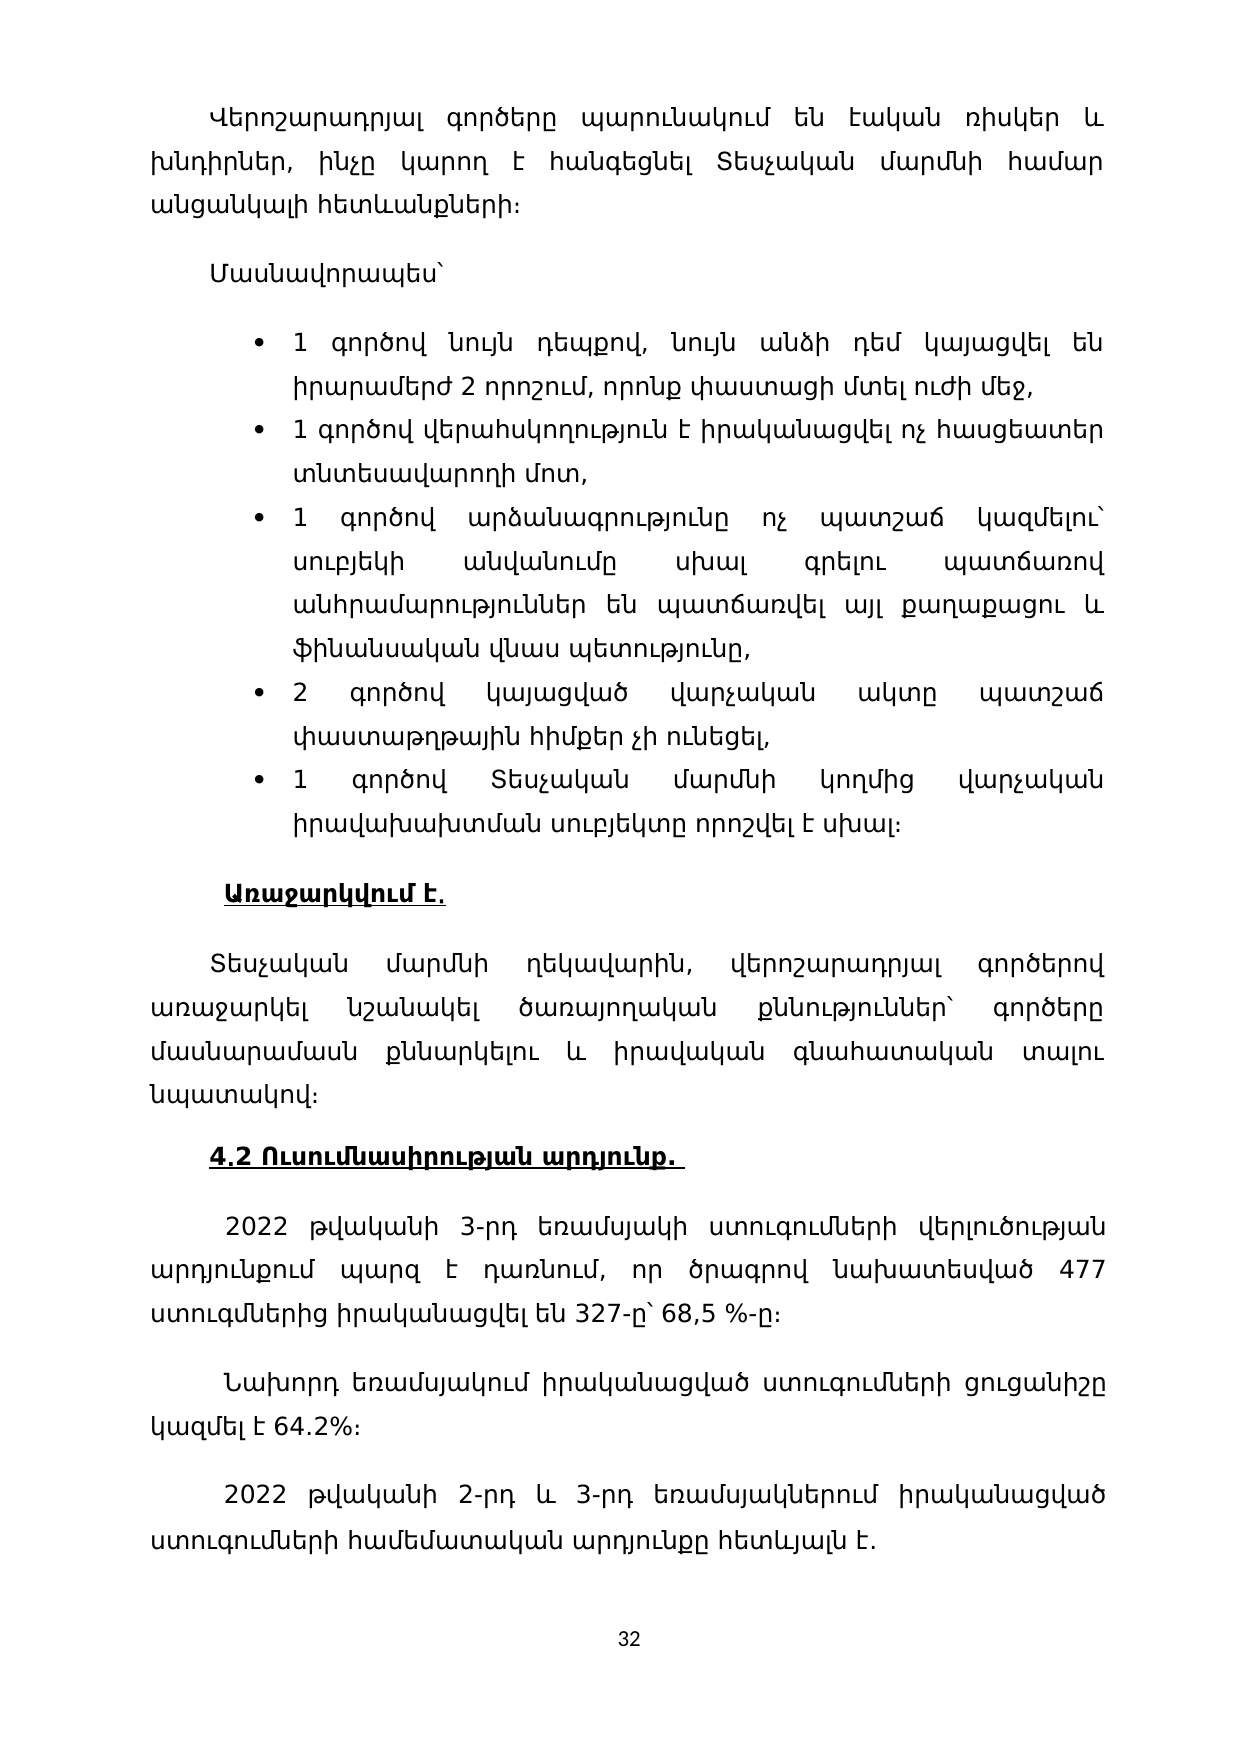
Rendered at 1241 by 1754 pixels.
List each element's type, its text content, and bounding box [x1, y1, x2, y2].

text Նախորդ եռամսյակում իրականացված ստուգումների ցուցանիշը կազմել է 64․2%։ [150, 1368, 1107, 1441]
text 2022 թվականի 3-րդ եռամսյակի ստուգումների վերլուծության արդյունքում պարզ է դառնում, որ ծրագրով նախատեսված 477 ստուգմներից իրականացվել են 327-ը՝ 68,5 %-ը։ [150, 1212, 1107, 1328]
text 4․2 Ուսումնասիրության արդյունք. [150, 1141, 1105, 1172]
text Մասնավորապես՝ [150, 259, 1105, 288]
text 2022 թվականի 2-րդ և 3-րդ եռամսյակներում իրականացված ստուգումների համեմատական արդյունքը հետևյալն է․ [150, 1481, 1107, 1556]
text Վերոշարադրյալ գործերը պարունակում են էական ռիսկեր և խնդիրներ, ինչը կարող է հանգեցնել Տեսչական մարմնի համար անցանկալի հետևանքների։ [150, 103, 1105, 220]
list 1 գործով Տեսչական մարմնի կողմից վարչական իրավախախտման սուբյեկտը որոշվել է սխալ։ [255, 766, 1105, 838]
list 1 գործով նույն դեպքով, նույն անձի դեմ կայացվել են իրարամերժ 2 որոշում, որոնք փաստացի մտել ուժի մեջ, [255, 328, 1105, 401]
list 2 գործով կայացված վարչական ակտը պատշաճ փաստաթղթային հիմքեր չի ունեցել, [255, 678, 1105, 751]
text Առաջարկվում է․ [150, 878, 1105, 909]
text Տեսչական մարմնի ղեկավարին, վերոշարադրյալ գործերով առաջարկել նշանակել ծառայողական քննություններ՝ գործերը մասնարամասն քննարկելու և իրավական գնահատական տալու նպատակով։ [150, 949, 1105, 1109]
list 1 գործով վերահսկողություն է իրականացվել ոչ հասցեատեր տնտեսավարողի մոտ, [255, 416, 1105, 488]
list 1 գործով արձանագրությունը ոչ պատշաճ կազմելու՝ սուբյեկի անվանումը սխալ գրելու պատճառով անհրամարություններ են պատճառվել այլ քաղաքացու և ֆինանսական վնաս պետությունը, [255, 503, 1105, 663]
